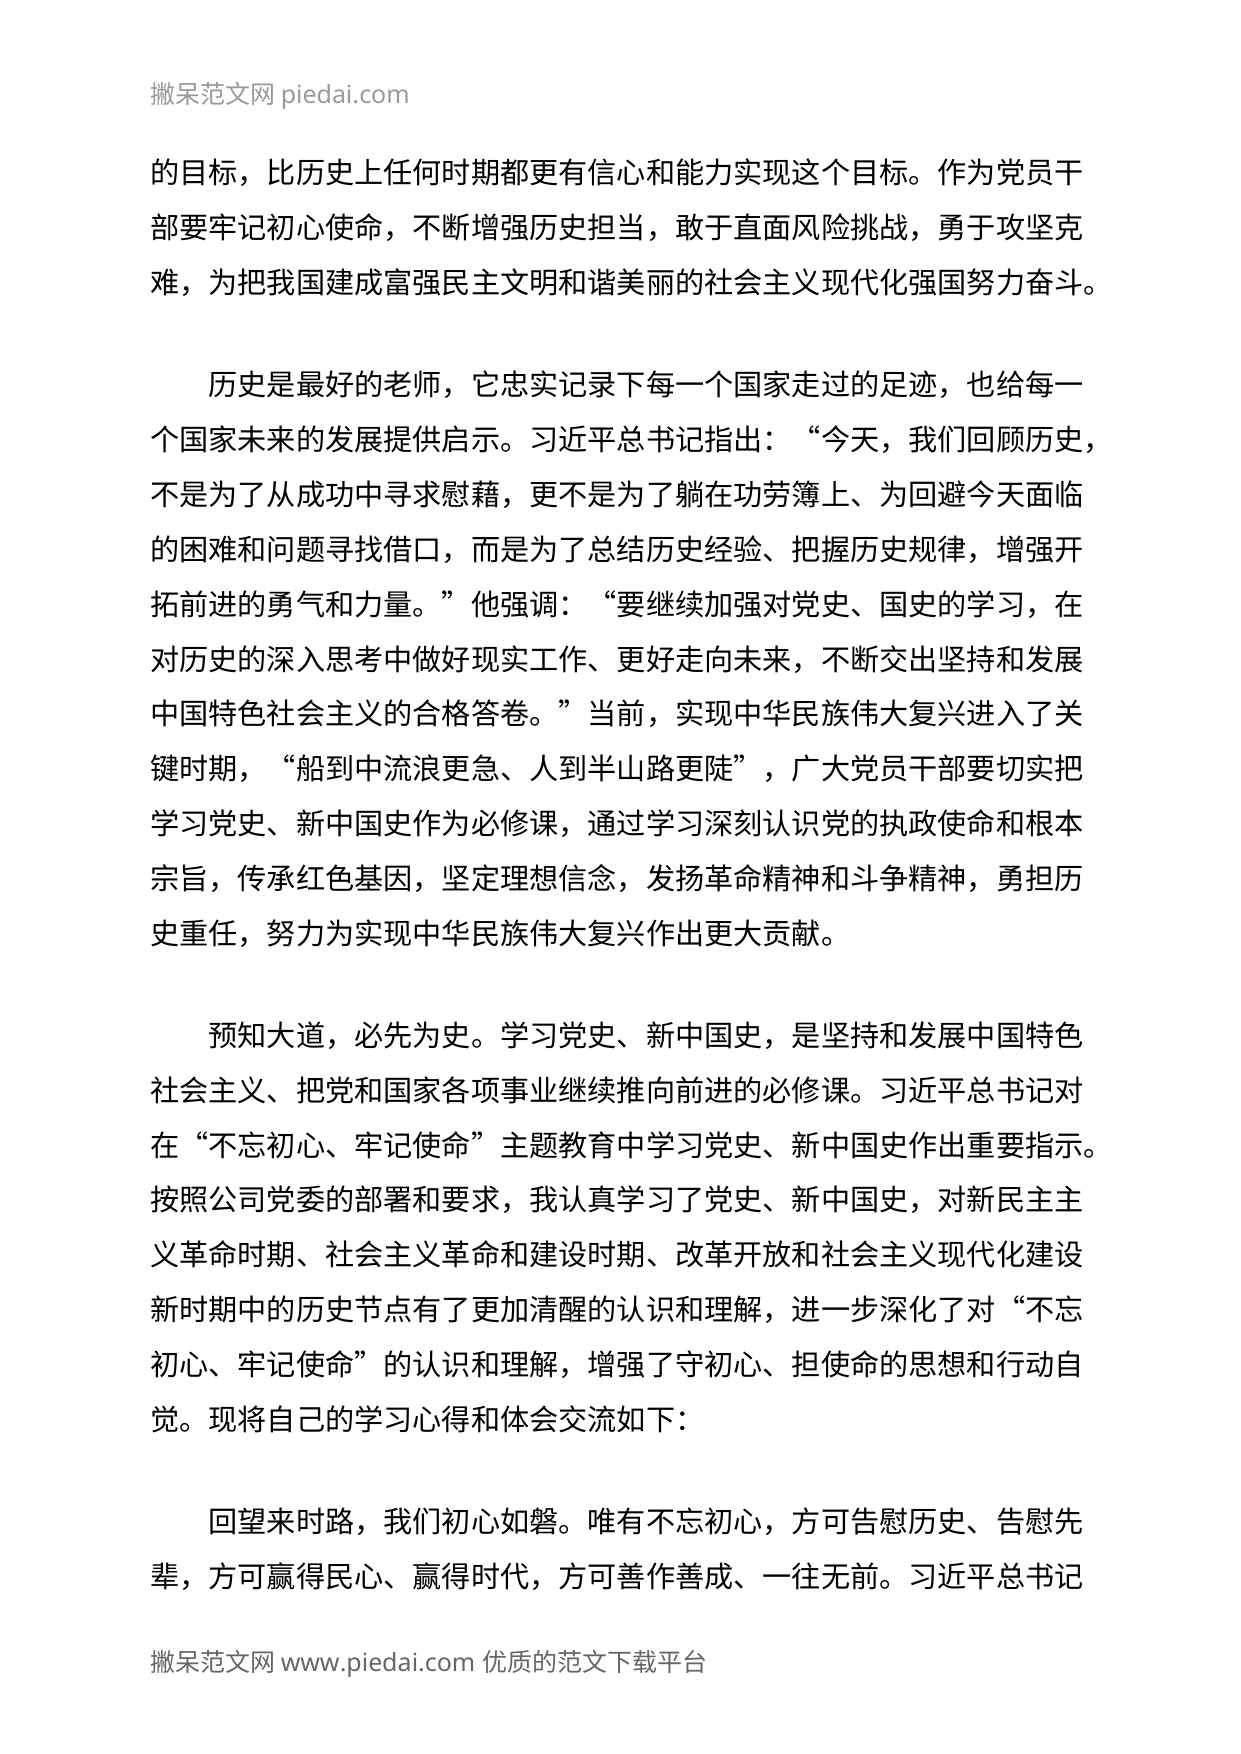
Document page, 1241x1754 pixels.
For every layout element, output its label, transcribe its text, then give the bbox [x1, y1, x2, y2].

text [150, 1498, 1090, 1596]
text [150, 150, 1090, 302]
text 历史是最好的老师，它忠实记录下每一个国家走过的足迹，也给每一个国家未来的发展提供启示。习近平总书记指出：“今天，我们回顾历史，不是为了从成功中寻求慰藉，更不是为了躺在功劳簿上、为回避今天面临的困难和问题寻找借口，而是为了总结历史经验、把握历史规律，增强开拓前进的勇气和力量。”他强调：“要继续加强对党史、国史的学习，在对历史的深入思考中做好现实工作、更好走向未来，不断交出坚持和发展中国特色社会主义的合格答卷。”当前，实现中华民族伟大复兴进入了关键时期，“船到中流浪更急、人到半山路更陡”，广大党员干部要切实把学习党史、新中国史作为必修课，通过学习深刻认识党的执政使命和根本宗旨，传承红色基因，坚定理想信念，发扬革命精神和斗争精神，勇担历史重任，努力为实现中华民族伟大复兴作出更大贡献。 [150, 362, 1090, 953]
text 预知大道，必先为史。学习党史、新中国史，是坚持和发展中国特色社会主义、把党和国家各项事业继续推向前进的必修课。习近平总书记对在“不忘初心、牢记使命”主题教育中学习党史、新中国史作出重要指示。按照公司党委的部署和要求，我认真学习了党史、新中国史，对新民主主义革命时期、社会主义革命和建设时期、改革开放和社会主义现代化建设新时期中的历史节点有了更加清醒的认识和理解，进一步深化了对“不忘初心、牢记使命”的认识和理解，增强了守初心、担使命的思想和行动自觉。现将自己的学习心得和体会交流如下： [150, 1012, 1090, 1439]
